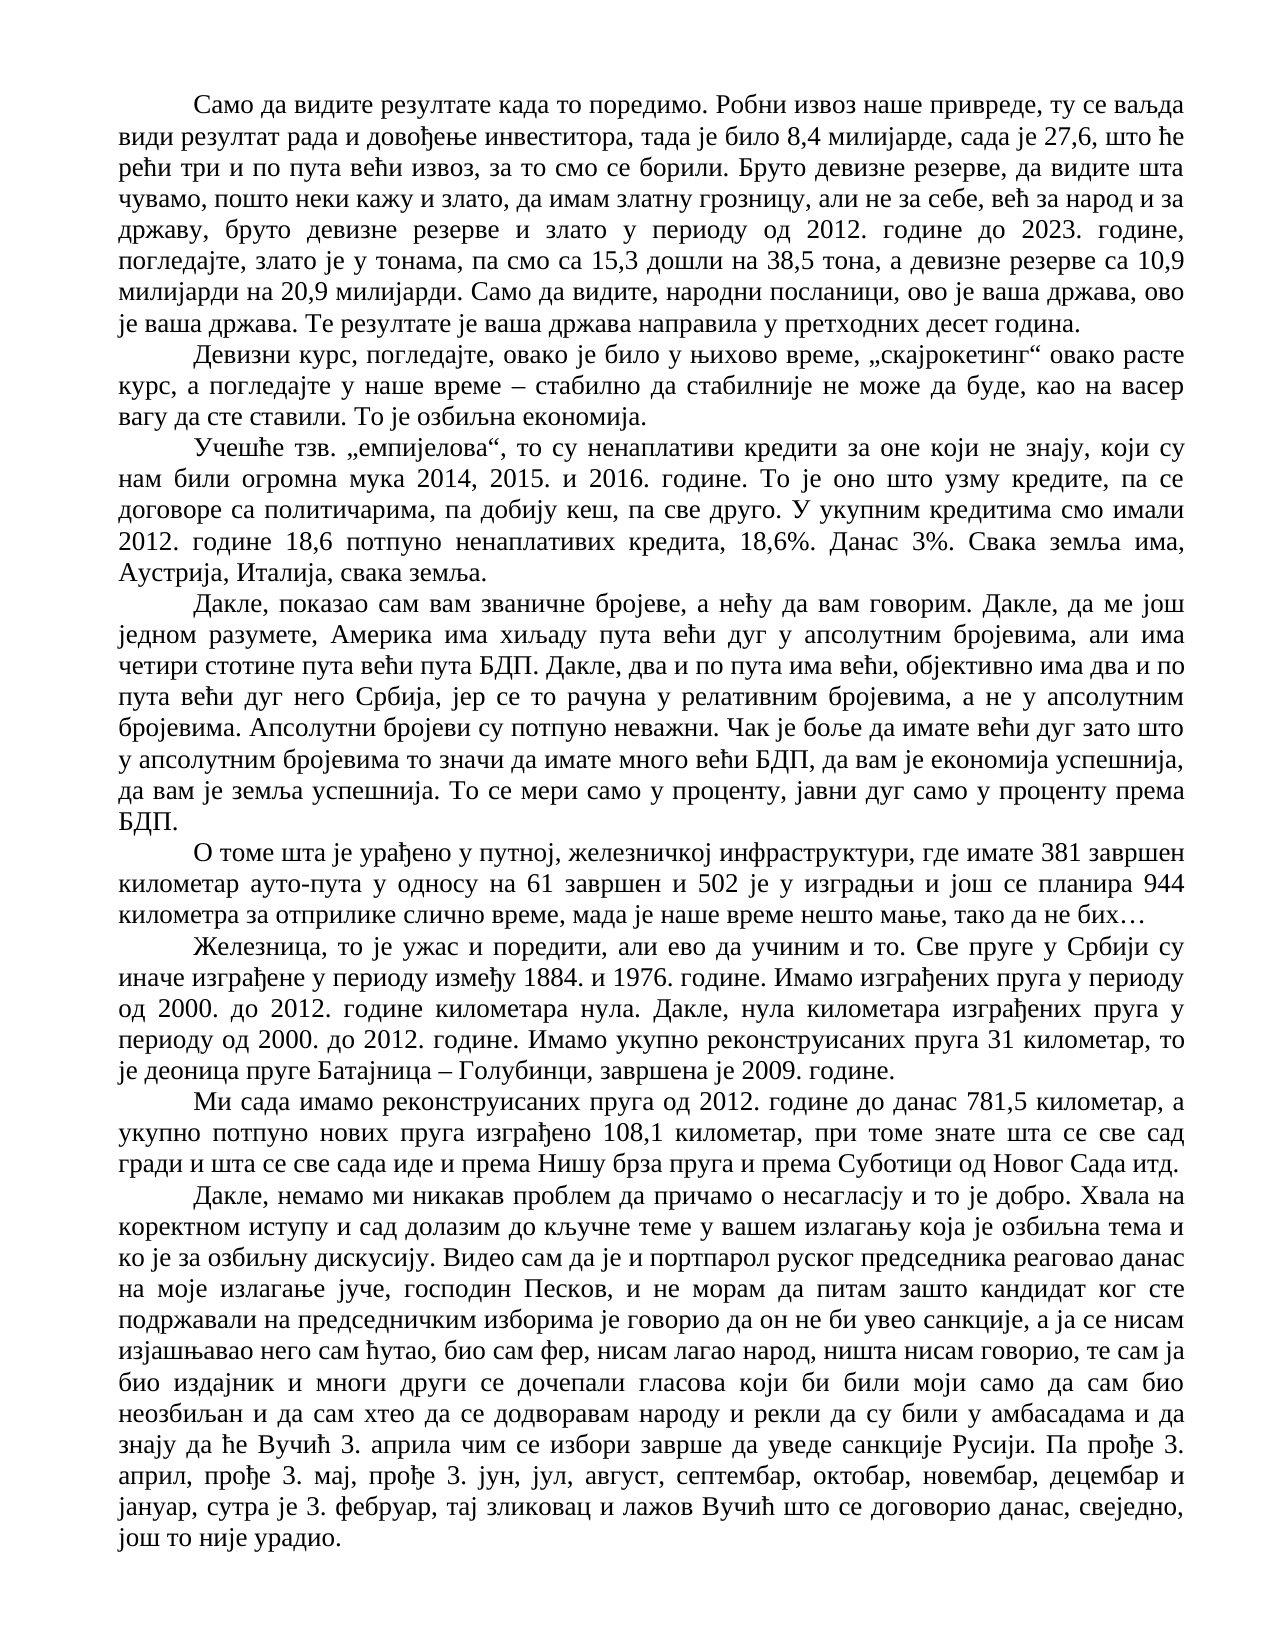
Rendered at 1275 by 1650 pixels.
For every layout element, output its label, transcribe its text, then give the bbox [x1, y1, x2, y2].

text Дакле, показао сам вам званичне бројеве, а нећу да вам говорим. Дакле, да ме још једном разумете, Америка има хиљаду пута већи дуг у апсолутним бројевима, али има четири стотине пута већи пута БДП. Дакле, два и по пута има већи, објективно има два и по пута већи дуг него Србија, јер се то рачуна у релативним бројевима, а не у апсолутним бројевима. Апсолутни бројеви су потпуно неважни. Чак је боље да имате већи дуг зато што у апсолутним бројевима то значи да имате много већи БДП, да вам је економија успешнија, да вам је земља успешнија. То се мери само у проценту, јавни дуг само у проценту према БДП. [118, 587, 1186, 836]
text Ми сада имамо реконструисаних пруга од 2012. године до данас 781,5 километар, а укупно потпуно нових пруга изграђено 108,1 километар, при томе знате шта се све сад гради и шта се све сада иде и према Нишу брза пруга и према Суботици од Новог Сада итд. [118, 1085, 1186, 1179]
text Железница, то је ужас и поредити, али ево да учиним и то. Све пруге у Србији су иначе изграђене у периоду између 1884. и 1976. године. Имамо изграђених пруга у периоду од 2000. до 2012. године километара нула. Дакле, нула километара изграђених пруга у периоду од 2000. до 2012. године. Имамо укупно реконструисаних пруга 31 километар, то је деоница пруге Батајница – Голубинци, завршена је 2009. године. [118, 929, 1186, 1085]
text О томе шта је урађено у путној, железничкој инфраструктури, где имате 381 завршен километар ауто-пута у односу на 61 завршен и 502 је у изградњи и још се планира 944 километра за отприлике слично време, мада је наше време нешто мање, тако да не бих… [118, 836, 1186, 929]
text Дакле, немамо ми никакав проблем да причамо о несагласју и то је добро. Хвала на коректном иступу и сад долазим до кључне теме у вашем излагању која је озбиљна тема и ко је за озбиљну дискусију. Видео сам да је и портпарол руског председника реаговао данас на моје излагање јуче, господин Песков, и не морам да питам зашто кандидат ког сте подржавали на председничким изборима је говорио да он не би увео санкције, а ја се нисам изјашњавао него сам ћутао, био сам фер, нисам лагао народ, ништа нисам говорио, те сам ја био издајник и многи други се дочепали гласова који би били моји само да сам био неозбиљан и да сам хтео да се додворавам народу и рекли да су били у амбасадама и да знају да ће Вучић 3. априла чим се избори заврше да уведе санкције Русији. Па прође 3. април, прође 3. мај, прође 3. јун, јул, август, септембар, октобар, новембар, децембар и јануар, сутра је 3. фебруар, тај зликовац и лажов Вучић што се договорио данас, свеједно, још то није урадио. [118, 1179, 1186, 1552]
text Само да видите резултате када то поредимо. Робни извоз наше привреде, ту се ваљда види резултат рада и довођење инвеститора, тада је било 8,4 милијарде, сада је 27,6, што ће рећи три и по пута већи извоз, за то смо се борили. Бруто девизне резерве, да видите шта чувамо, пошто неки кажу и злато, да имам златну грозницу, али не за себе, већ за народ и за државу, бруто девизне резерве и злато у периоду од 2012. године до 2023. године, погледајте, злато је у тонама, па смо са 15,3 дошли на 38,5 тона, а девизне резерве са 10,9 милијарди на 20,9 милијарди. Само да видите, народни посланици, ово је ваша држава, ово је ваша држава. Те резултате је ваша држава направила у претходних десет година. [118, 89, 1186, 338]
text Учешће тзв. „емпијелова“, то су ненаплативи кредити за оне који не знају, који су нам били огромна мука 2014, 2015. и 2016. године. То је оно што узму кредите, па се договоре са политичарима, па добију кеш, па све друго. У укупним кредитима смо имали 2012. године 18,6 потпуно ненаплативих кредита, 18,6%. Данас 3%. Свака земља има, Аустрија, Италија, свака земља. [118, 431, 1186, 587]
text Девизни курс, погледајте, овако је било у њихово време, „скајрокетинг“ овако расте курс, а погледајте у наше време – стабилно да стабилније не може да буде, као на васер вагу да сте ставили. То је озбиљна економија. [118, 338, 1186, 431]
